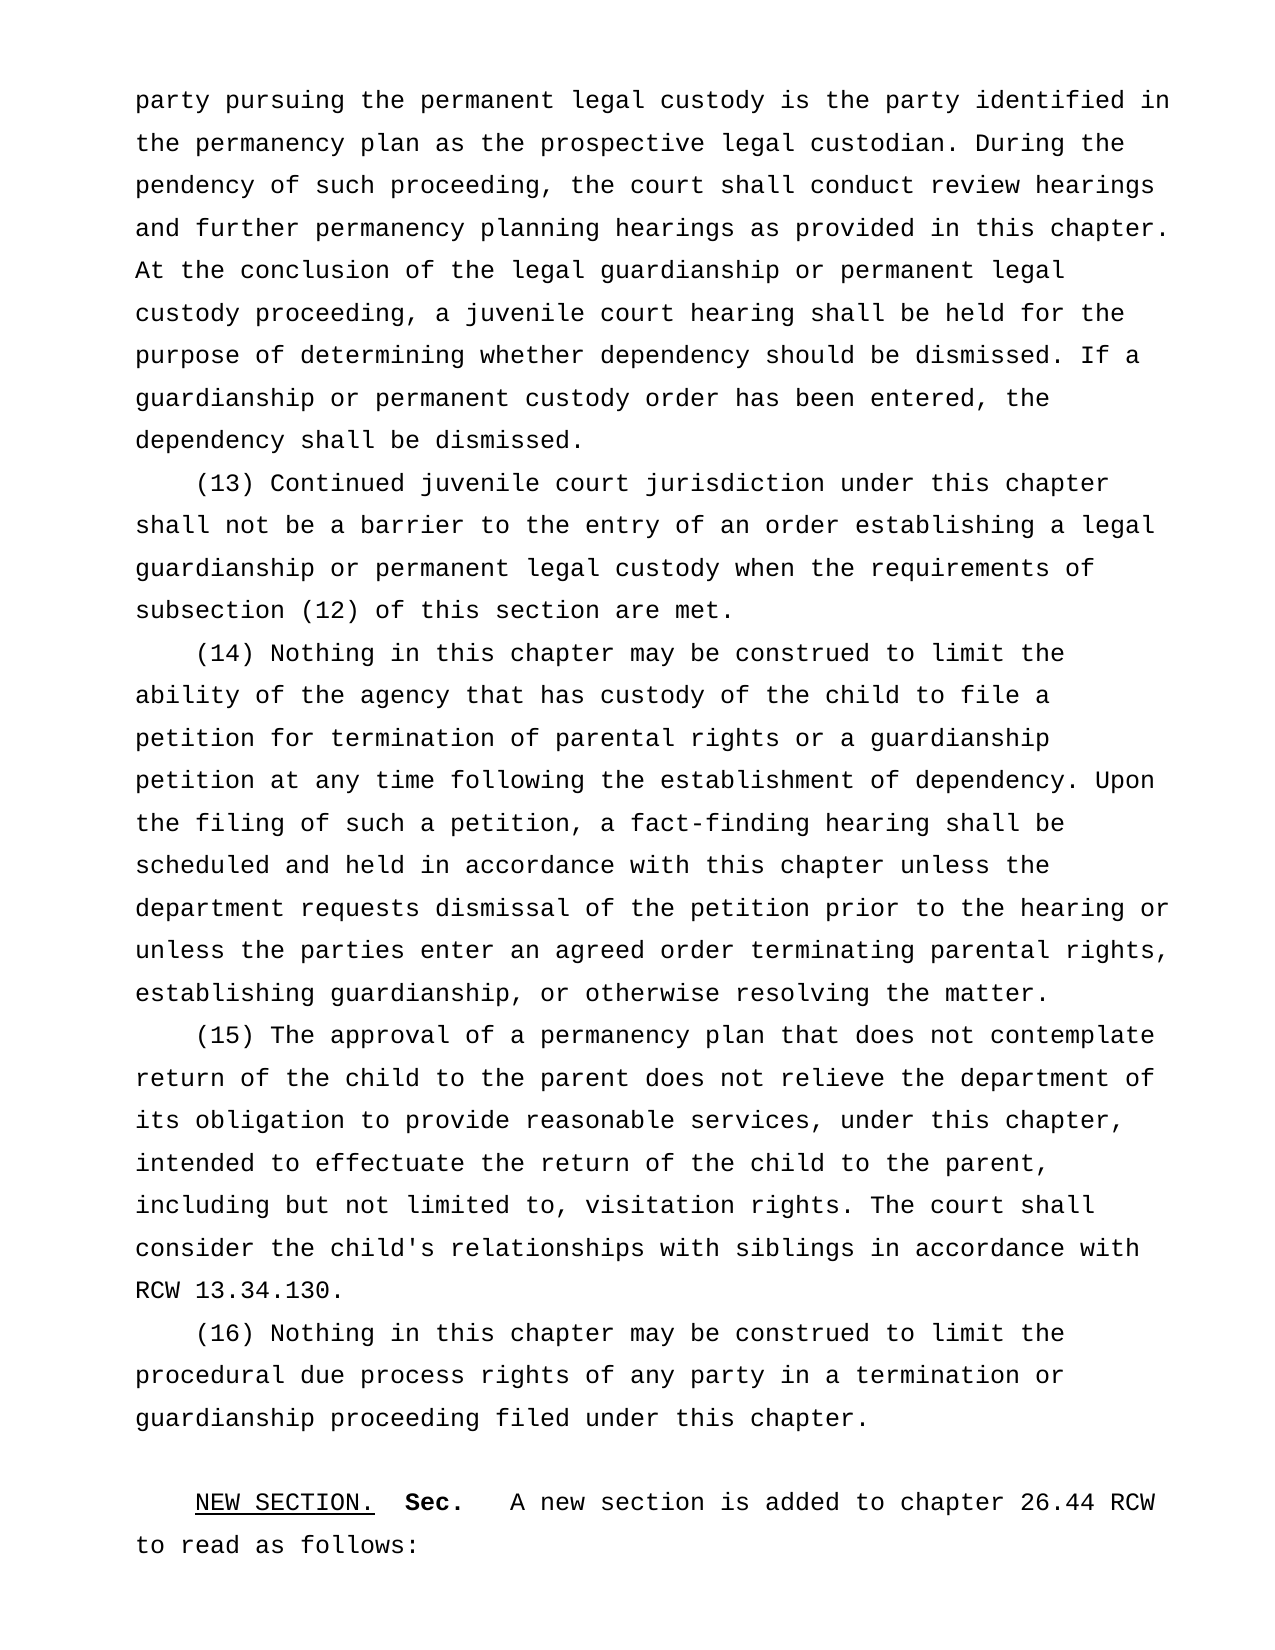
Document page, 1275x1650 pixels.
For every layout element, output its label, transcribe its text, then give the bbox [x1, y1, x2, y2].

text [135, 75, 1170, 457]
text (13) Continued juvenile court jurisdiction under this chapter shall not be a barrier to the entry of an order establishing a legal guardianship or permanent legal custody when the requirements of subsection (12) of this section are met. [135, 457, 1170, 627]
text (14) Nothing in this chapter may be construed to limit the ability of the agency that has custody of the child to file a petition for termination of parental rights or a guardianship petition at any time following the establishment of dependency. Upon the filing of such a petition, a fact-finding hearing shall be scheduled and held in accordance with this chapter unless the department requests dismissal of the petition prior to the hearing or unless the parties enter an agreed order terminating parental rights, establishing guardianship, or otherwise resolving the matter. [135, 627, 1170, 1010]
text (15) The approval of a permanency plan that does not contemplate return of the child to the parent does not relieve the department of its obligation to provide reasonable services, under this chapter, intended to effectuate the return of the child to the parent, including but not limited to, visitation rights. The court shall consider the child's relationships with siblings in accordance with RCW 13.34.130. [135, 1010, 1170, 1307]
text NEW SECTION. Sec. A new section is added to chapter 26.44 RCW to read as follows: [135, 1477, 1170, 1562]
text (16) Nothing in this chapter may be construed to limit the procedural due process rights of any party in a termination or guardianship proceeding filed under this chapter. [135, 1307, 1170, 1435]
